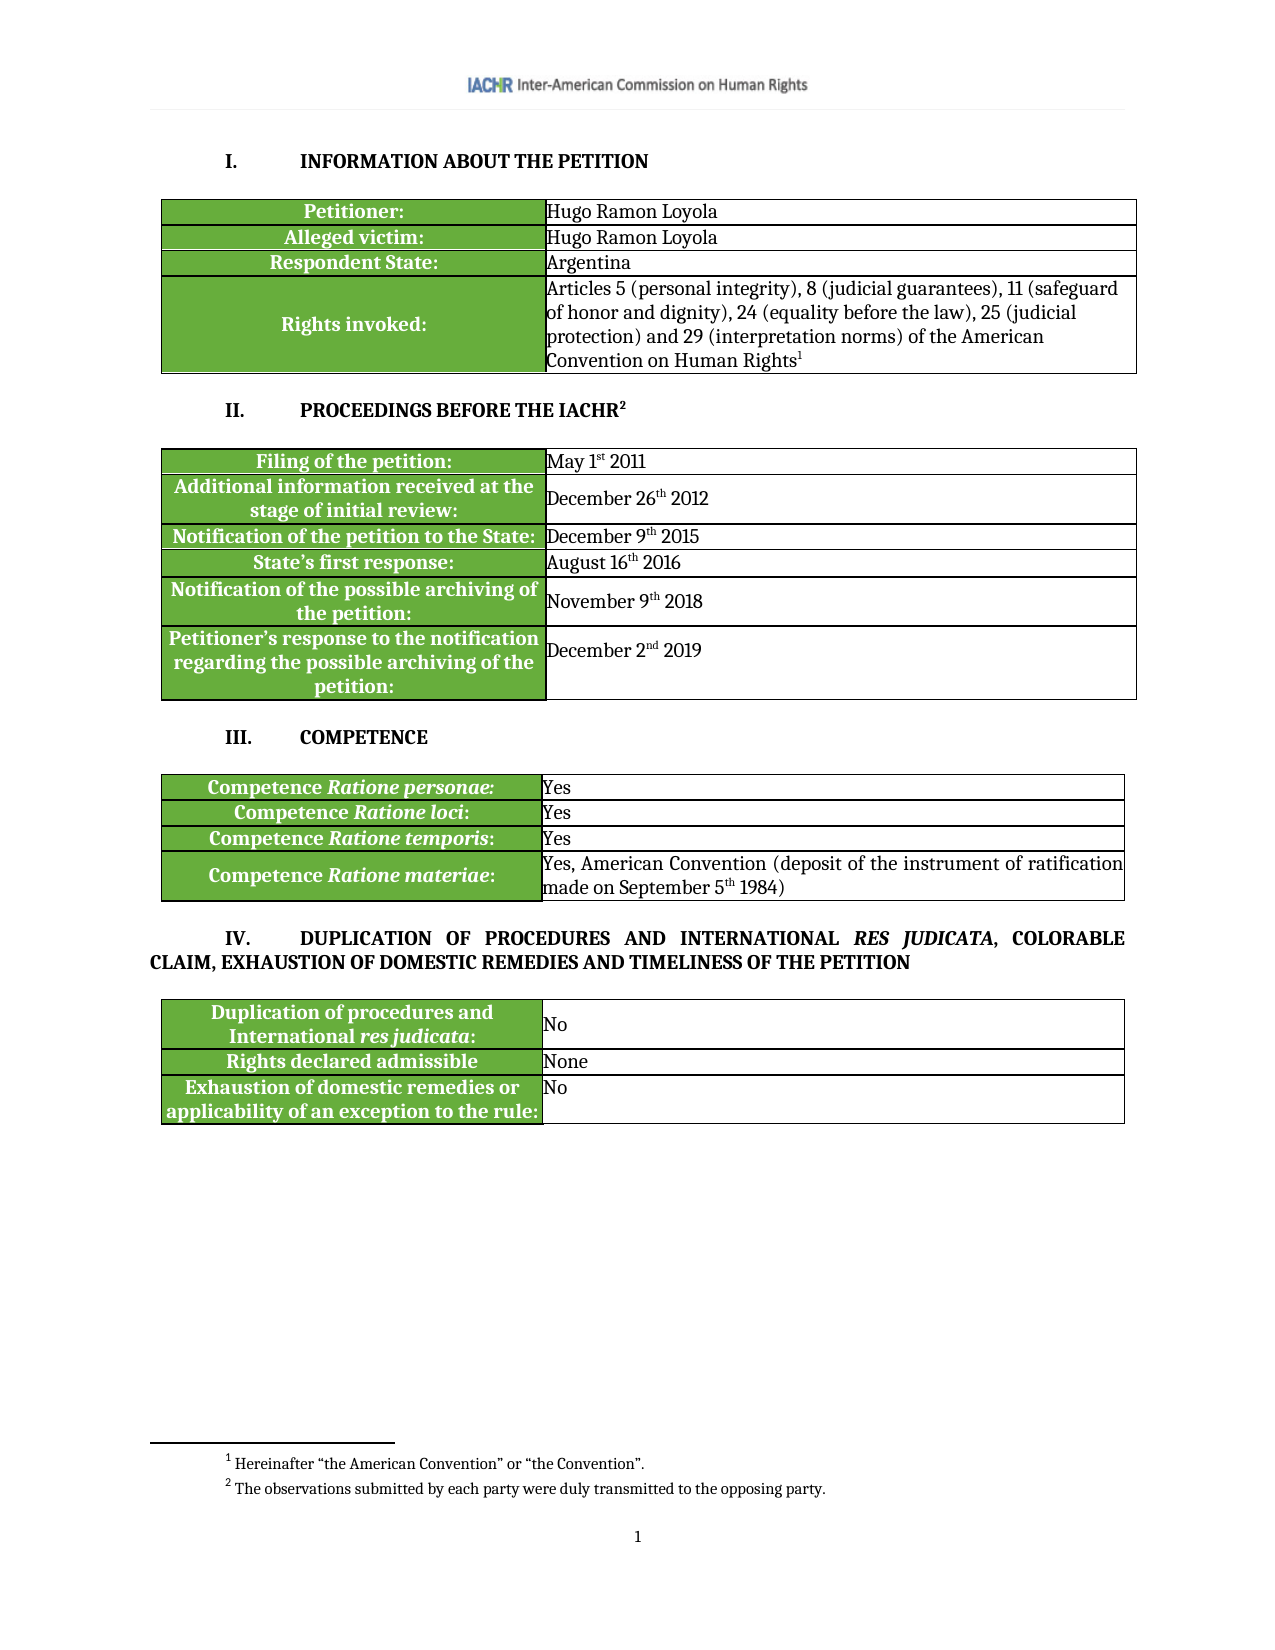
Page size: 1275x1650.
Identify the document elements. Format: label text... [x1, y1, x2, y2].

text II. PROCEEDINGS BEFORE THE IACHR [150, 399, 1125, 423]
table_cell Yes, American Convention (deposit of the instrument of ratification made on September 5th 1984) [543, 852, 1124, 900]
table_cell August 16th 2016 [547, 550, 1136, 576]
table_header Competence Ratione personae: [162, 775, 541, 799]
table_cell December 9th 2015 [547, 525, 1136, 548]
table_cell Exhaustion of domestic remedies or applicability of an exception to the rule: [162, 1076, 542, 1123]
table_cell Yes [543, 827, 1124, 850]
table_cell Notification of the possible archiving of the petition: [162, 578, 545, 625]
table_cell State’s first response: [162, 550, 545, 576]
table_cell Notification of the petition to the State: [162, 525, 545, 548]
table_cell Argentina [547, 251, 1136, 275]
text I. INFORMATION ABOUT THE PETITION [150, 150, 1125, 174]
table_cell November 9th 2018 [547, 578, 1136, 625]
table_cell Respondent State: [162, 251, 545, 275]
table_header Duplication of procedures and International res judicata: [162, 1000, 542, 1048]
table_cell Yes [543, 801, 1124, 825]
table_header Yes [543, 775, 1124, 799]
table_cell None [543, 1050, 1124, 1074]
table_cell Competence Ratione temporis: [162, 827, 541, 850]
table_header No [543, 1000, 1124, 1048]
table_cell : [162, 226, 545, 249]
table_cell Competence Ratione loci: [162, 801, 541, 825]
picture [456, 75, 819, 95]
table_cell Rights invoked: [162, 277, 545, 372]
table_cell No [543, 1076, 1124, 1123]
table_cell Rights declared admissible [162, 1050, 542, 1074]
table_cell Additional information received at the stage of initial review: [162, 475, 545, 523]
table_cell Articles 5 (personal integrity), 8 (judicial guarantees), 11 (safeguard of honor and dignity), 24 (equality before the law), 25 (judicial protection) and 29 (interpretation norms) of the American Convention on Human Rights [547, 277, 1136, 372]
table_cell Competence Ratione materiae: [162, 852, 541, 900]
text IV. DUPLICATION OF PROCEDURES AND INTERNATIONAL RES JUDICATA, COLORABLE CLAIM, EXHAUSTION OF DOMESTIC REMEDIES AND TIMELINESS OF THE PETITION [150, 926, 1125, 974]
text III. COMPETENCE [150, 725, 1125, 749]
table_header Petitioner: [162, 200, 545, 224]
table_cell December 26th 2012 [547, 475, 1136, 523]
table_cell December 2nd 2019 [547, 627, 1136, 699]
table_cell Petitioner’s response to the notification regarding the possible archiving of the petition: [162, 627, 545, 699]
table_header Filing of the petition: [162, 450, 545, 473]
table_cell Hugo Ramon Loyola [547, 226, 1136, 249]
table_header May 1st 2011 [547, 449, 1136, 473]
table_header Hugo Ramon Loyola [547, 200, 1136, 224]
